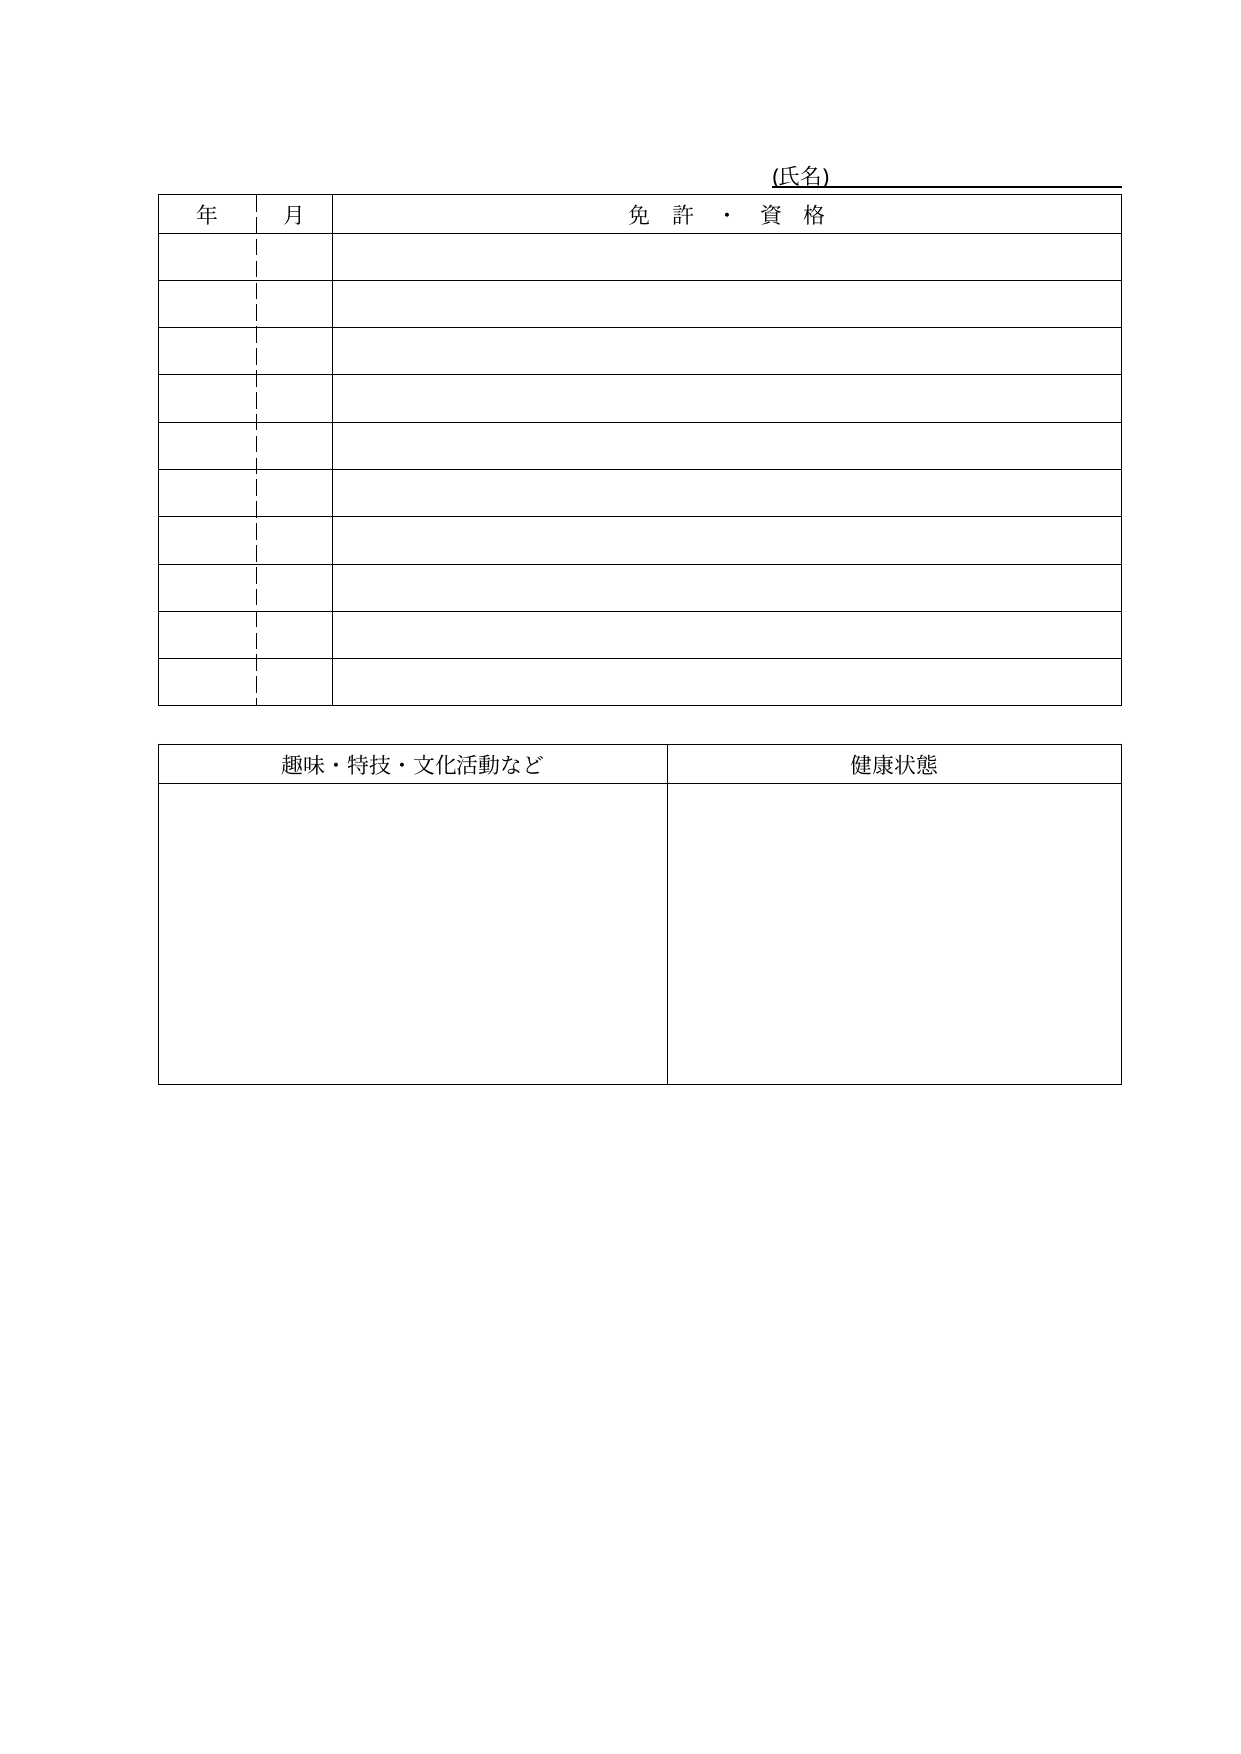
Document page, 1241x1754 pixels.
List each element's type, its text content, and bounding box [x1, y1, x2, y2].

table_cell [159, 281, 256, 327]
table_cell [159, 659, 256, 705]
table_cell [256, 470, 332, 516]
table_cell [256, 328, 332, 374]
table_cell [256, 565, 332, 611]
table_header 趣味・特技・文化活動など [159, 745, 667, 782]
table_header 健康状態 [668, 745, 1121, 782]
table_cell [256, 423, 332, 469]
table_cell [256, 659, 332, 705]
table_cell [159, 423, 256, 469]
text (氏名) [148, 156, 1122, 194]
table_cell [159, 565, 256, 611]
table_header 月 [256, 195, 332, 232]
table_cell [159, 784, 667, 1083]
table_cell [333, 281, 1121, 327]
table_cell [159, 234, 256, 280]
table_header 年 [159, 195, 256, 232]
table_cell [668, 784, 1121, 1083]
table_cell [333, 234, 1121, 280]
table_cell [333, 375, 1121, 422]
table_cell [159, 375, 256, 422]
table_cell [256, 612, 332, 658]
table_cell [333, 423, 1121, 469]
table_cell [256, 517, 332, 563]
table_cell [159, 612, 256, 658]
table_cell [333, 612, 1121, 658]
table_cell [256, 281, 332, 327]
table_cell [333, 659, 1121, 705]
table_cell [256, 375, 332, 422]
table_cell [159, 517, 256, 563]
table_cell [159, 470, 256, 516]
table_cell [159, 328, 256, 374]
table_cell [333, 565, 1121, 611]
table_cell [333, 470, 1121, 516]
table_cell [333, 517, 1121, 563]
table_header 免 許 ・ 資 格 [333, 195, 1121, 232]
table_cell [256, 234, 332, 280]
table_cell [333, 328, 1121, 374]
